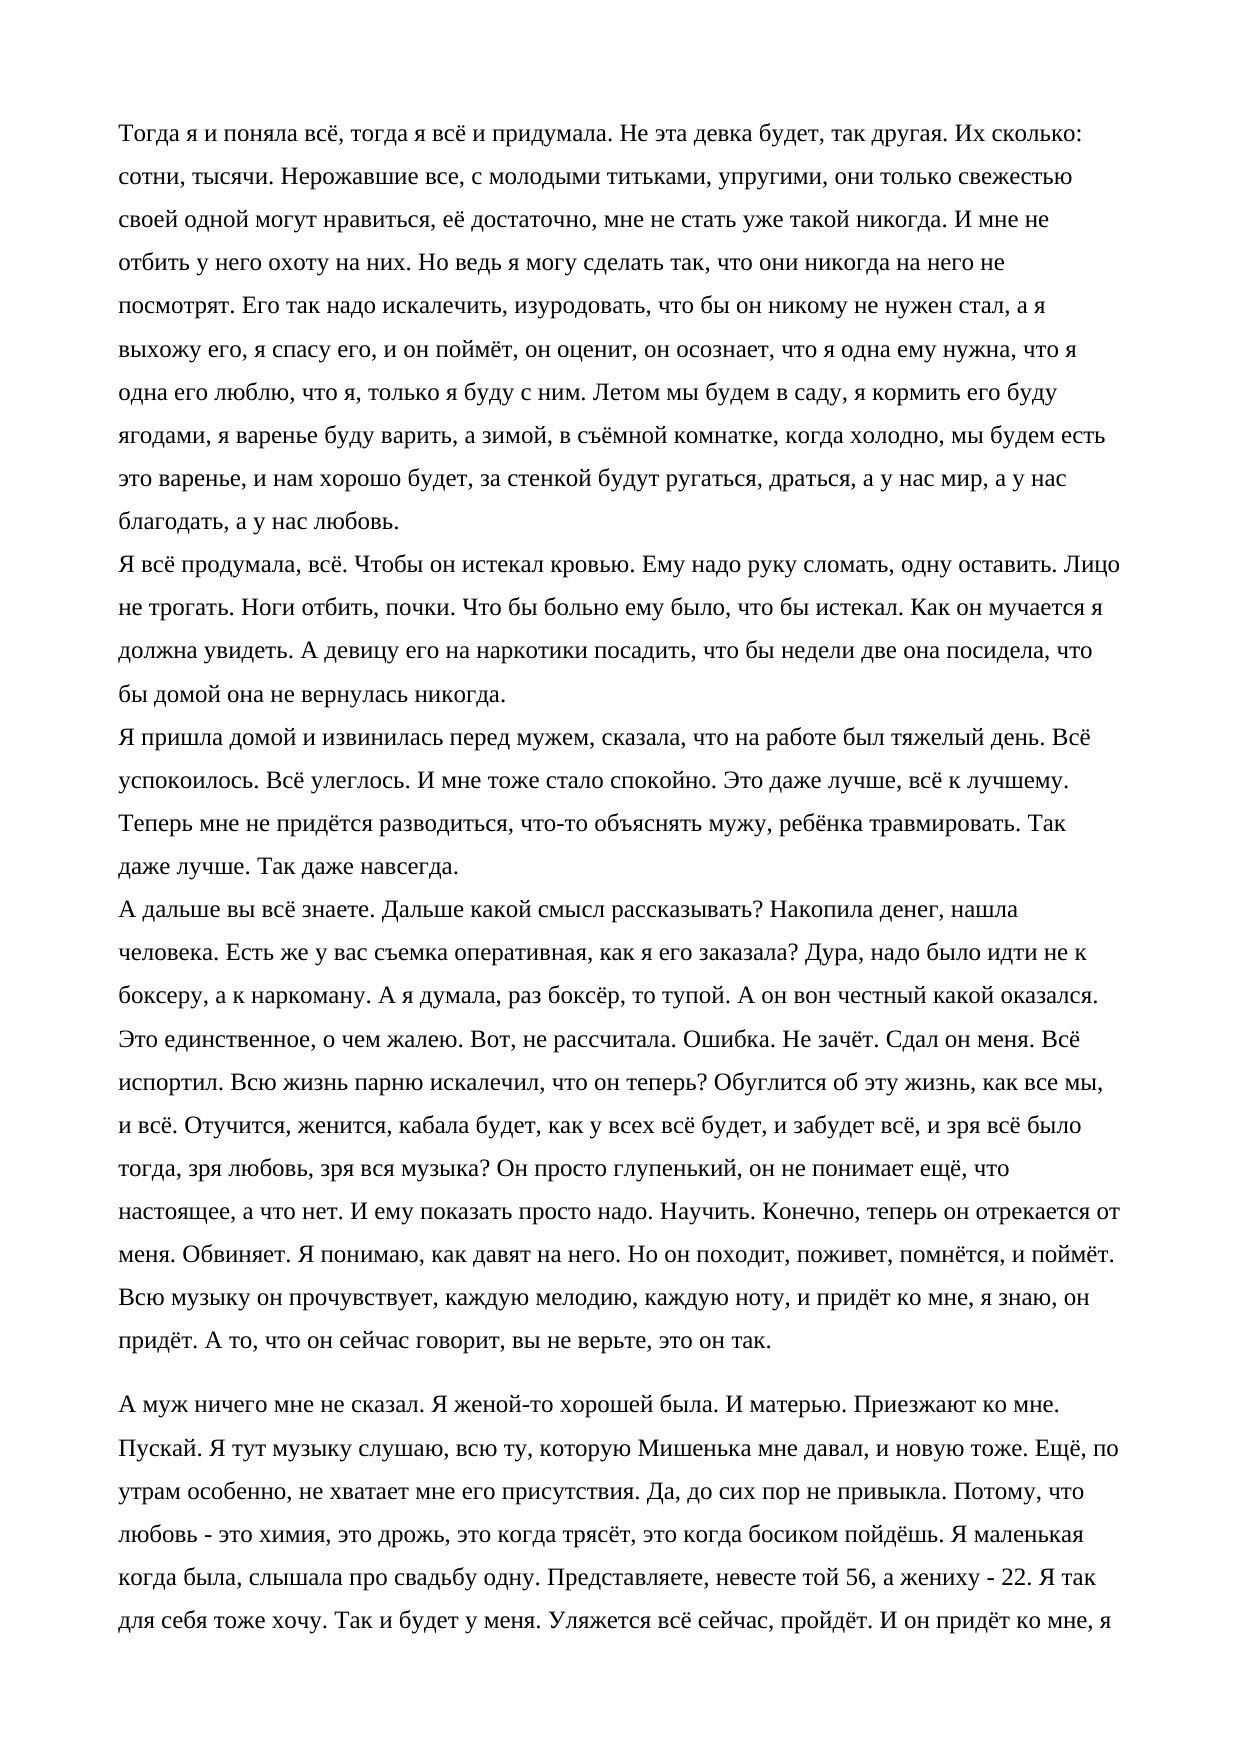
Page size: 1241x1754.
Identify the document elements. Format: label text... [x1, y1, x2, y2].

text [118, 1389, 1122, 1634]
text Тогда я и поняла всё, тогда я всё и придумала. Не эта девка будет, так другая. Их сколько: сотни, тысячи. Нерожавшие все, с молодыми титьками, упругими, они только свежестью своей одной могут нравиться, её достаточно, мне не стать уже такой никогда. И мне не отбить у него охоту на них. Но ведь я могу сделать так, что они никогда на него не посмотрят. Его так надо искалечить, изуродовать, что бы он никому не нужен стал, а я выхожу его, я спасу его, и он поймёт, он оценит, он осознает, что я одна ему нужна, что я одна его люблю, что я, только я буду с ним. Летом мы будем в саду, я кормить его буду ягодами, я варенье буду варить, а зимой, в съёмной комнатке, когда холодно, мы будем есть это варенье, и нам хорошо будет, за стенкой будут ругаться, драться, а у нас мир, а у нас благодать, а у нас любовь. Я всё продумала, всё. Чтобы он истекал кровью. Ему надо руку сломать, одну оставить. Лицо не трогать. Ноги отбить, почки. Что бы больно ему было, что бы истекал. Как он мучается я должна увидеть. А девицу его на наркотики посадить, что бы недели две она посидела, что бы домой она не вернулась никогда. Я пришла домой и извинилась перед мужем, сказала, что на работе был тяжелый день. Всё успокоилось. Всё улеглось. И мне тоже стало спокойно. Это даже лучше, всё к лучшему. Теперь мне не придётся разводиться, что-то объяснять мужу, ребёнка травмировать. Так даже лучше. Так даже навсегда. А дальше вы всё знаете. Дальше какой смысл рассказывать? Накопила денег, нашла человека. Есть же у вас съемка оперативная, как я его заказала? Дура, надо было идти не к боксеру, а к наркоману. А я думала, раз боксёр, то тупой. А он вон честный какой оказался. Это единственное, о чем жалею. Вот, не рассчитала. Ошибка. Не зачёт. Сдал он меня. Всё испортил. Всю жизнь парню искалечил, что он теперь? Обуглится об эту жизнь, как все мы, и всё. Отучится, женится, кабала будет, как у всех всё будет, и забудет всё, и зря всё было тогда, зря любовь, зря вся музыка? Он просто глупенький, он не понимает ещё, что настоящее, а что нет. И ему показать просто надо. Научить. Конечно, теперь он отрекается от меня. Обвиняет. Я понимаю, как давят на него. Но он походит, поживет, помнётся, и поймёт. Всю музыку он прочувствует, каждую мелодию, каждую ноту, и придёт ко мне, я знаю, он придёт. А то, что он сейчас говорит, вы не верьте, это он так. [118, 118, 1122, 1354]
